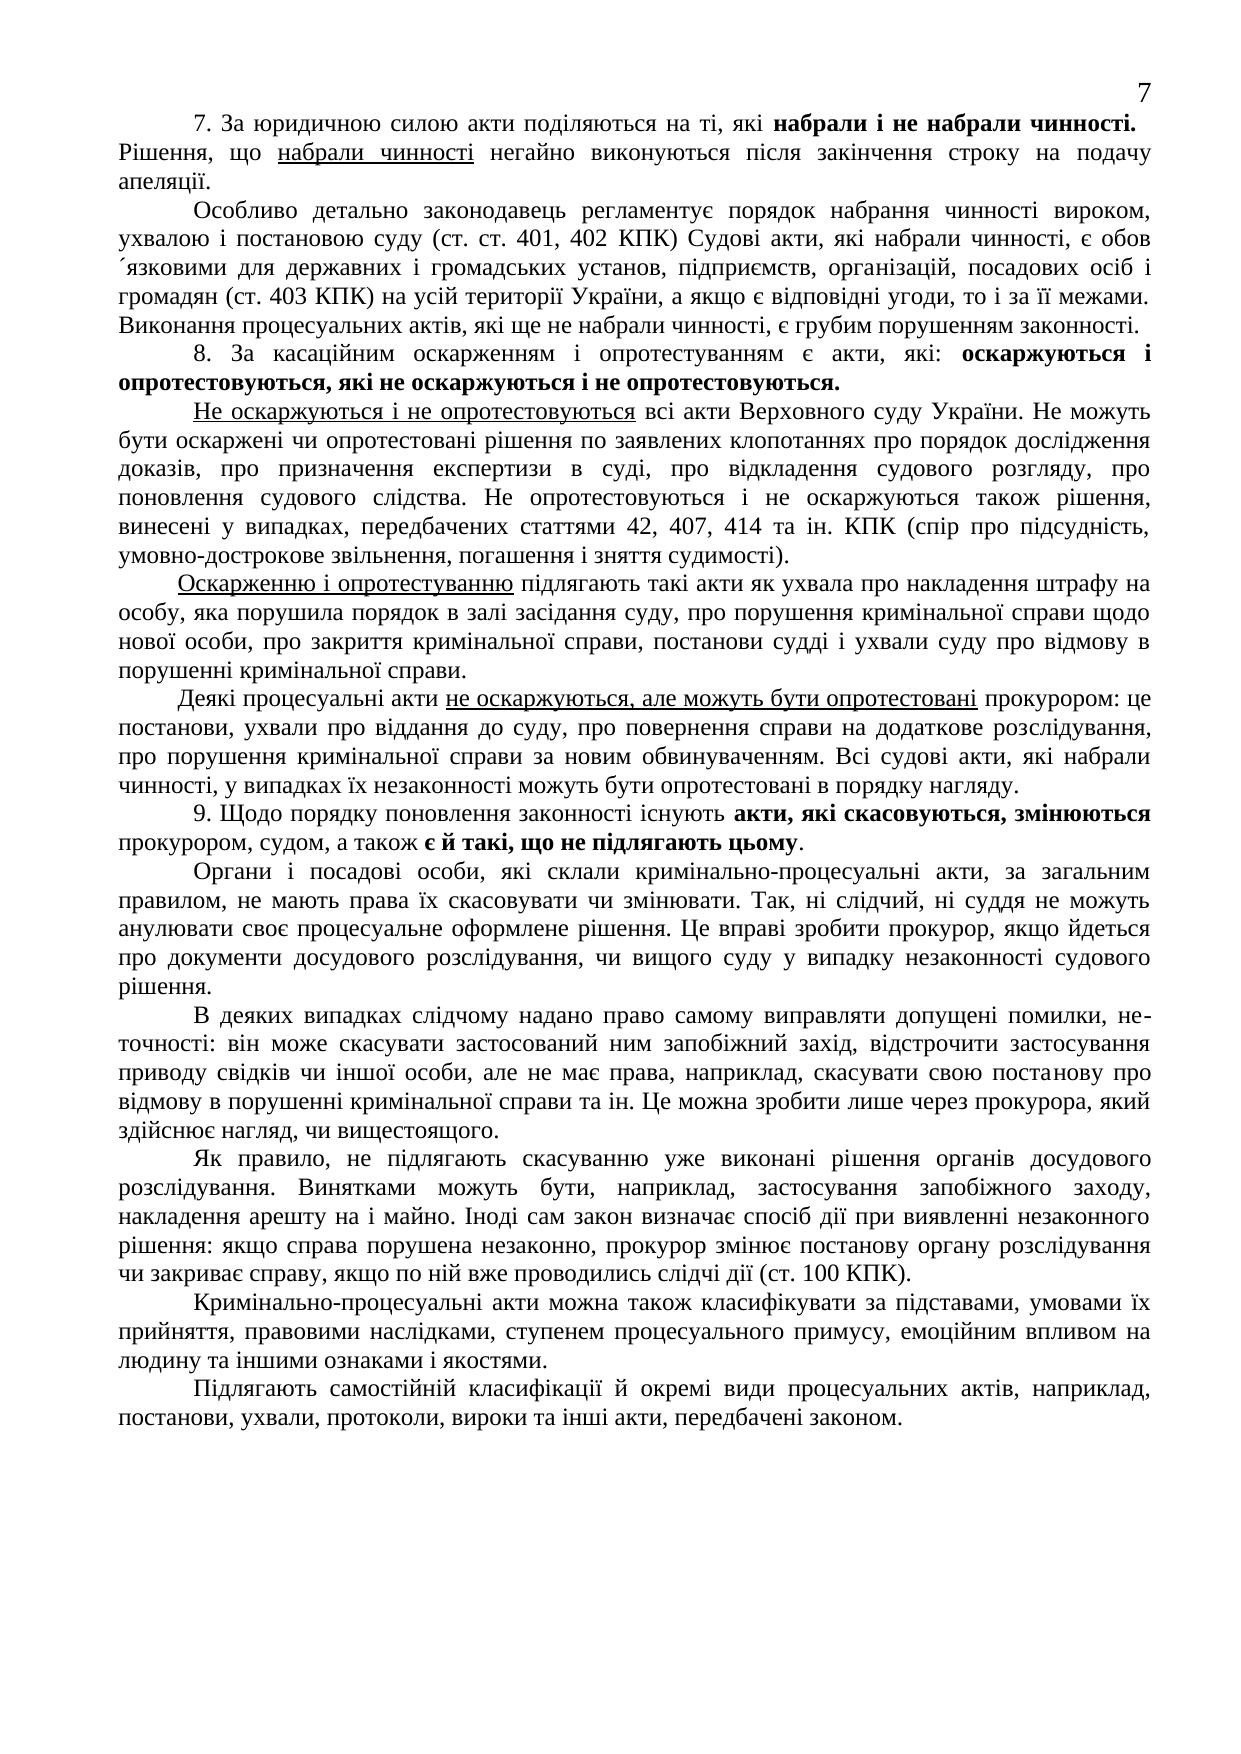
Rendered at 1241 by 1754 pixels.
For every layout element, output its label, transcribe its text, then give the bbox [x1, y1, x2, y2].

text 8. За касаційним оскарженням і опротестуванням є акти, які: оскаржуються і опротестовуються, які не оскаржуються і не опротестовуються. [118, 338, 1152, 396]
text 9. Щодо порядку поновлення законності існують акти, які скасовуються, змінюються прокурором, судом, а також є й такі, що не підлягають цьому. [118, 798, 1152, 856]
text Оскарженню і опротестуванню підлягають такі акти як ухвала про накладення штрафу на особу, яка порушила порядок в залі засідання суду, про порушення кримінальної справи щодо нової особи, про закриття кримінальної справи, постанови судді і ухвали суду про відмову в порушенні кримінальної справи. [118, 568, 1152, 683]
text Деякі процесуальні акти не оскаржуються, але можуть бути опротестовані прокурором: це постанови, ухвали про віддання до суду, про повернення справи на додаткове розслідування, про порушення кримінальної справи за новим обвинуваченням. Всі судові акти, які набрали чинності, у випадках їх незаконності можуть бути опротестовані в порядку нагляду. [118, 683, 1152, 798]
text В деяких випадках слідчому надано право самому виправляти допущені помилки, неточності: він може скасувати застосований ним запобіжний захід, відстрочити застосування приводу свідків чи іншої особи, але не має права, наприклад, скасувати свою постанову про відмову в порушенні кримінальної справи та ін. Це можна зробити лише через прокурора, який здійснює нагляд, чи вищестоящого. [118, 1000, 1152, 1143]
text Як правило, не підлягають скасуванню уже виконані рішення органів досудового розслідування. Винятками можуть бути, наприклад, застосування запобіжного заходу, накладення арешту на і майно. Іноді сам закон визначає спосіб дії при виявленні незаконного рішення: якщо справа порушена незаконно, прокурор змінює постанову органу розслідування чи закриває справу, якщо по ній вже проводились слідчі дії (ст. 100 КПК). [118, 1143, 1152, 1287]
text Кримінально-процесуальні акти можна також класифікувати за підставами, умовами їх прийняття, правовими наслідками, ступенем процесуального примусу, емоційним впливом на людину та іншими ознаками і якостями. [118, 1287, 1152, 1373]
text 7. За юридичною силою акти поділяються на ті, які набрали і не набрали чинності. Рішення, що набрали чинності негайно виконуються після закінчення строку на подачу апеляції. [118, 108, 1152, 195]
text Підлягають самостійній класифікації й окремі види процесуальних актів, наприклад, постанови, ухвали, протоколи, вироки та інші акти, передбачені законом. [118, 1373, 1152, 1431]
text Органи і посадові особи, які склали кримінально-процесуальні акти, за загальним правилом, не мають права їх скасовувати чи змінювати. Так, ні слідчий, ні суддя не можуть анулювати своє процесуальне оформлене рішення. Це вправі зробити прокурор, якщо йдеться про документи досудового розслідування, чи вищого суду у випадку незаконності судового рішення. [118, 856, 1152, 1000]
text Особливо детально законодавець регламентує порядок набрання чинності вироком, ухвалою і постановою суду (ст. ст. 401, 402 КПК) Судові акти, які набрали чинності, є обов´язковими для державних і громадських установ, підприємств, організацій, посадових осіб і громадян (ст. 403 КПК) на усій території України, а якщо є відповідні угоди, то і за її межами. Виконання процесуальних актів, які ще не набрали чинності, є грубим порушенням законності. [118, 195, 1152, 338]
text Не оскаржуються і не опротестовуються всі акти Верховного суду України. Не можуть бути оскаржені чи опротестовані рішення по заявлених клопотаннях про порядок дослідження доказів, про призначення експертизи в суді, про відкладення судового розгляду, про поновлення судового слідства. Не опротестовуються і не оскаржуються також рішення, винесені у випадках, передбачених статтями 42, 407, 414 та ін. КПК (спір про підсудність, умовно-дострокове звільнення, погашення і зняття судимості). [118, 396, 1152, 568]
